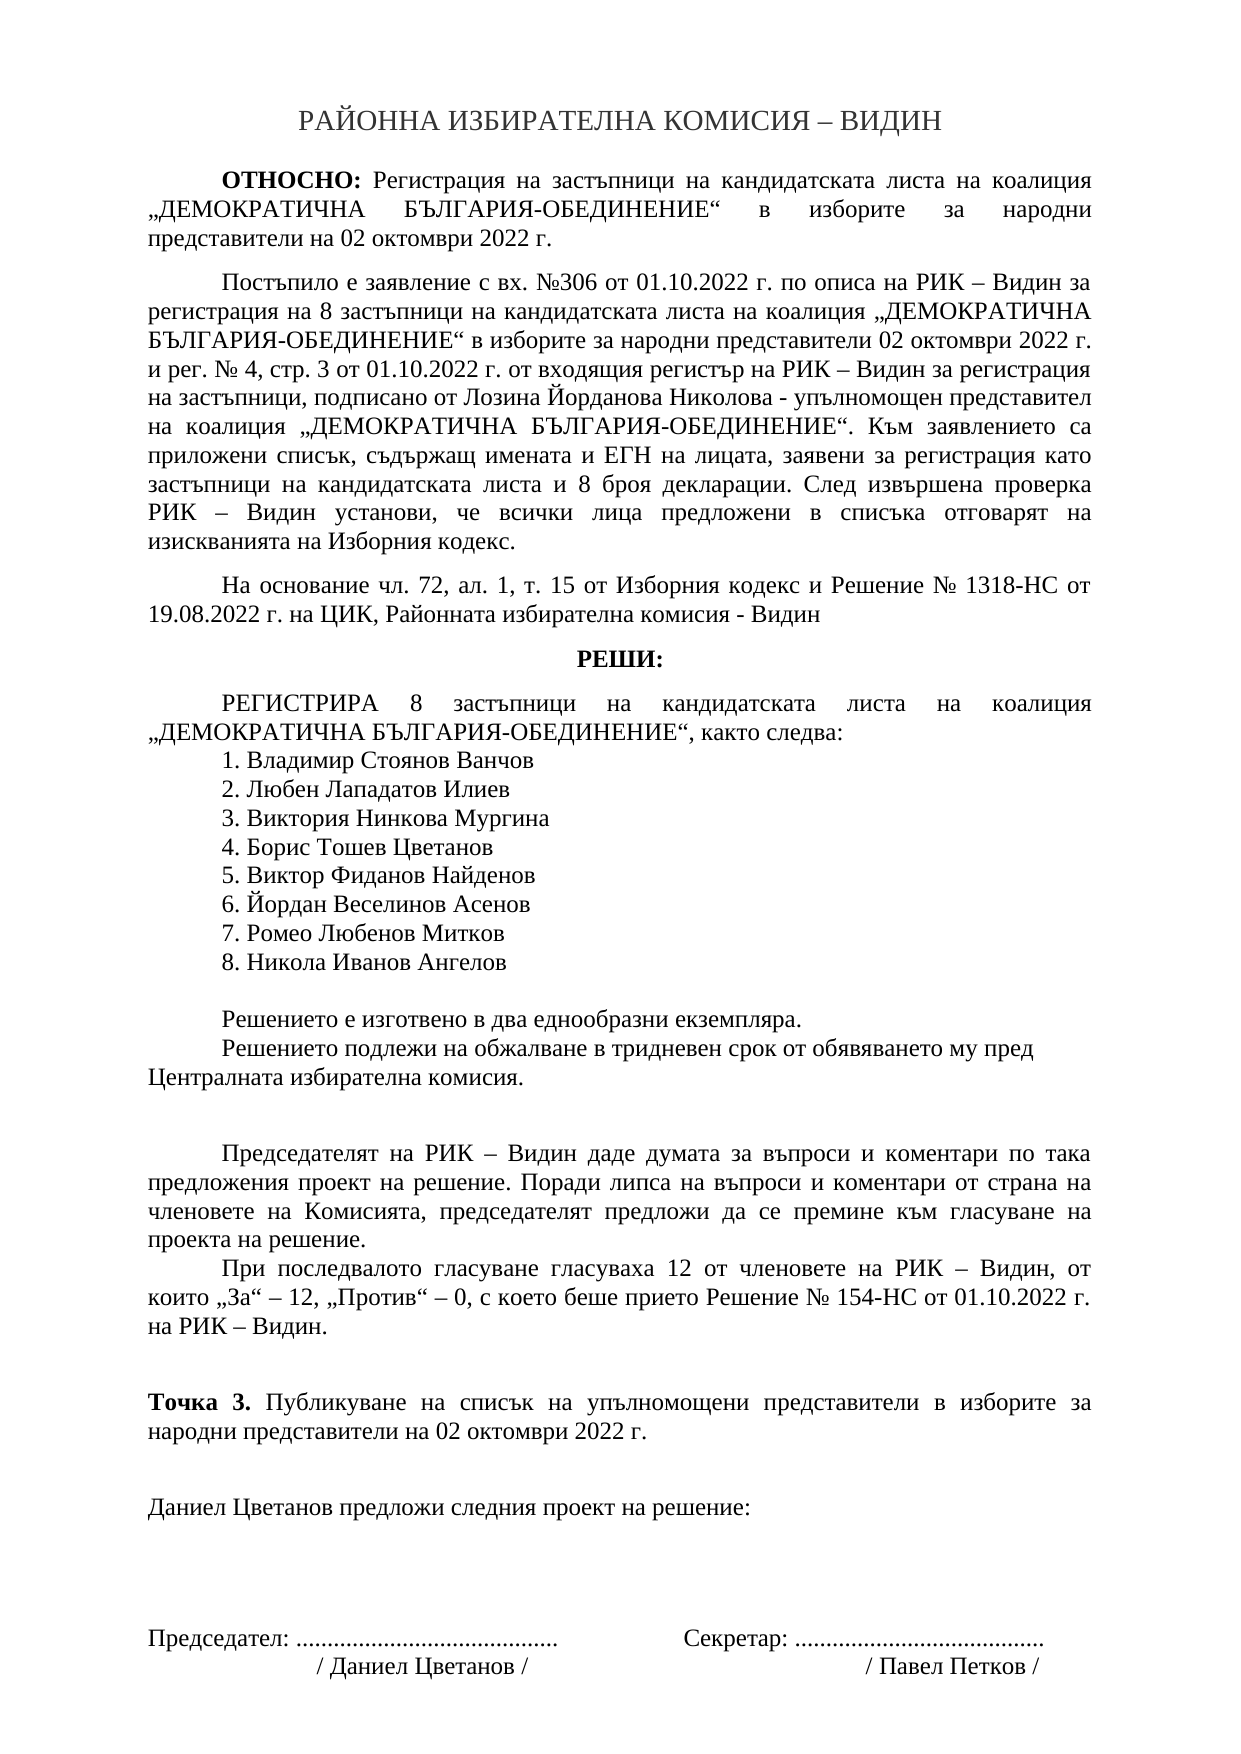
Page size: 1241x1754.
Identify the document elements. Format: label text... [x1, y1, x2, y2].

text 8. Никола Иванов Ангелов [221, 947, 1093, 976]
text На основание чл. 72, ал. 1, т. 15 от Изборния кодекс и Решение № 1318-НС от 19.08.2022 г. на ЦИК, Районната избирателна комисия - Видин [148, 571, 1093, 628]
text Даниел Цветанов предложи следния проект на решение: [148, 1492, 1093, 1521]
text Постъпило е заявление с вх. №306 от 01.10.2022 г. по описа на РИК – Видин за регистрация на 8 застъпници на кандидатската листа на коалиция „ДЕМОКРАТИЧНА БЪЛГАРИЯ-ОБЕДИНЕНИЕ“ в изборите за народни представители 02 октомври 2022 г. и рег. № 4, стр. 3 от 01.10.2022 г. от входящия регистър на РИК – Видин за регистрация на застъпници, подписано от Лозина Йорданова Николова - упълномощен представител на коалиция „ДЕМОКРАТИЧНА БЪЛГАРИЯ-ОБЕДИНЕНИЕ“. Към заявлението са приложени списък, съдържащ имената и ЕГН на лицата, заявени за регистрация като застъпници на кандидатската листа и 8 броя декларации. След извършена проверка РИК – Видин установи, че всички лица предложени в списъка отговарят на изискванията на Изборния кодекс. [148, 267, 1093, 555]
text РЕШИ: [148, 644, 1093, 672]
text Решението подлежи на обжалване в тридневен срок от обявяването му пред Централната избирателна комисия. [148, 1033, 1093, 1091]
text 6. Йордан Веселинов Асенов [221, 889, 1093, 918]
text Точка 3. Публикуване на списък на упълномощени представители в изборите за народни представители на 02 октомври 2022 г. [148, 1387, 1093, 1445]
text Председателят на РИК – Видин даде думата за въпроси и коментари по така предложения проект на решение. Поради липса на въпроси и коментари от страна на членовете на Комисията, председателят предложи да се премине към гласуване на проекта на решение. [148, 1138, 1093, 1253]
text 4. Борис Тошев Цветанов [221, 832, 1093, 861]
text 3. Виктория Нинкова Мургина [221, 803, 1093, 832]
text ОТНОСНО: Регистрация на застъпници на кандидатската листа на коалиция „ДЕМОКРАТИЧНА БЪЛГАРИЯ-ОБЕДИНЕНИЕ“ в изборите за народни представители на 02 октомври 2022 г. [148, 166, 1093, 252]
text 2. Любен Лападатов Илиев [221, 774, 1093, 803]
text Решението е изготвено в два еднообразни екземпляра. [148, 1004, 1093, 1033]
text При последвалото гласуване гласуваха 12 от членовете на РИК – Видин, от които „За“ – 12, „Против“ – 0, с което беше прието Решение № 154-НС от 01.10.2022 г. на РИК – Видин. [148, 1253, 1093, 1339]
text 7. Ромео Любенов Митков [221, 918, 1093, 947]
text 1. Владимир Стоянов Ванчов [221, 746, 1093, 774]
text 5. Виктор Фиданов Найденов [221, 861, 1093, 889]
text РЕГИСТРИРА 8 застъпници на кандидатската листа на коалиция „ДЕМОКРАТИЧНА БЪЛГАРИЯ-ОБЕДИНЕНИЕ“, както следва: [148, 688, 1093, 746]
